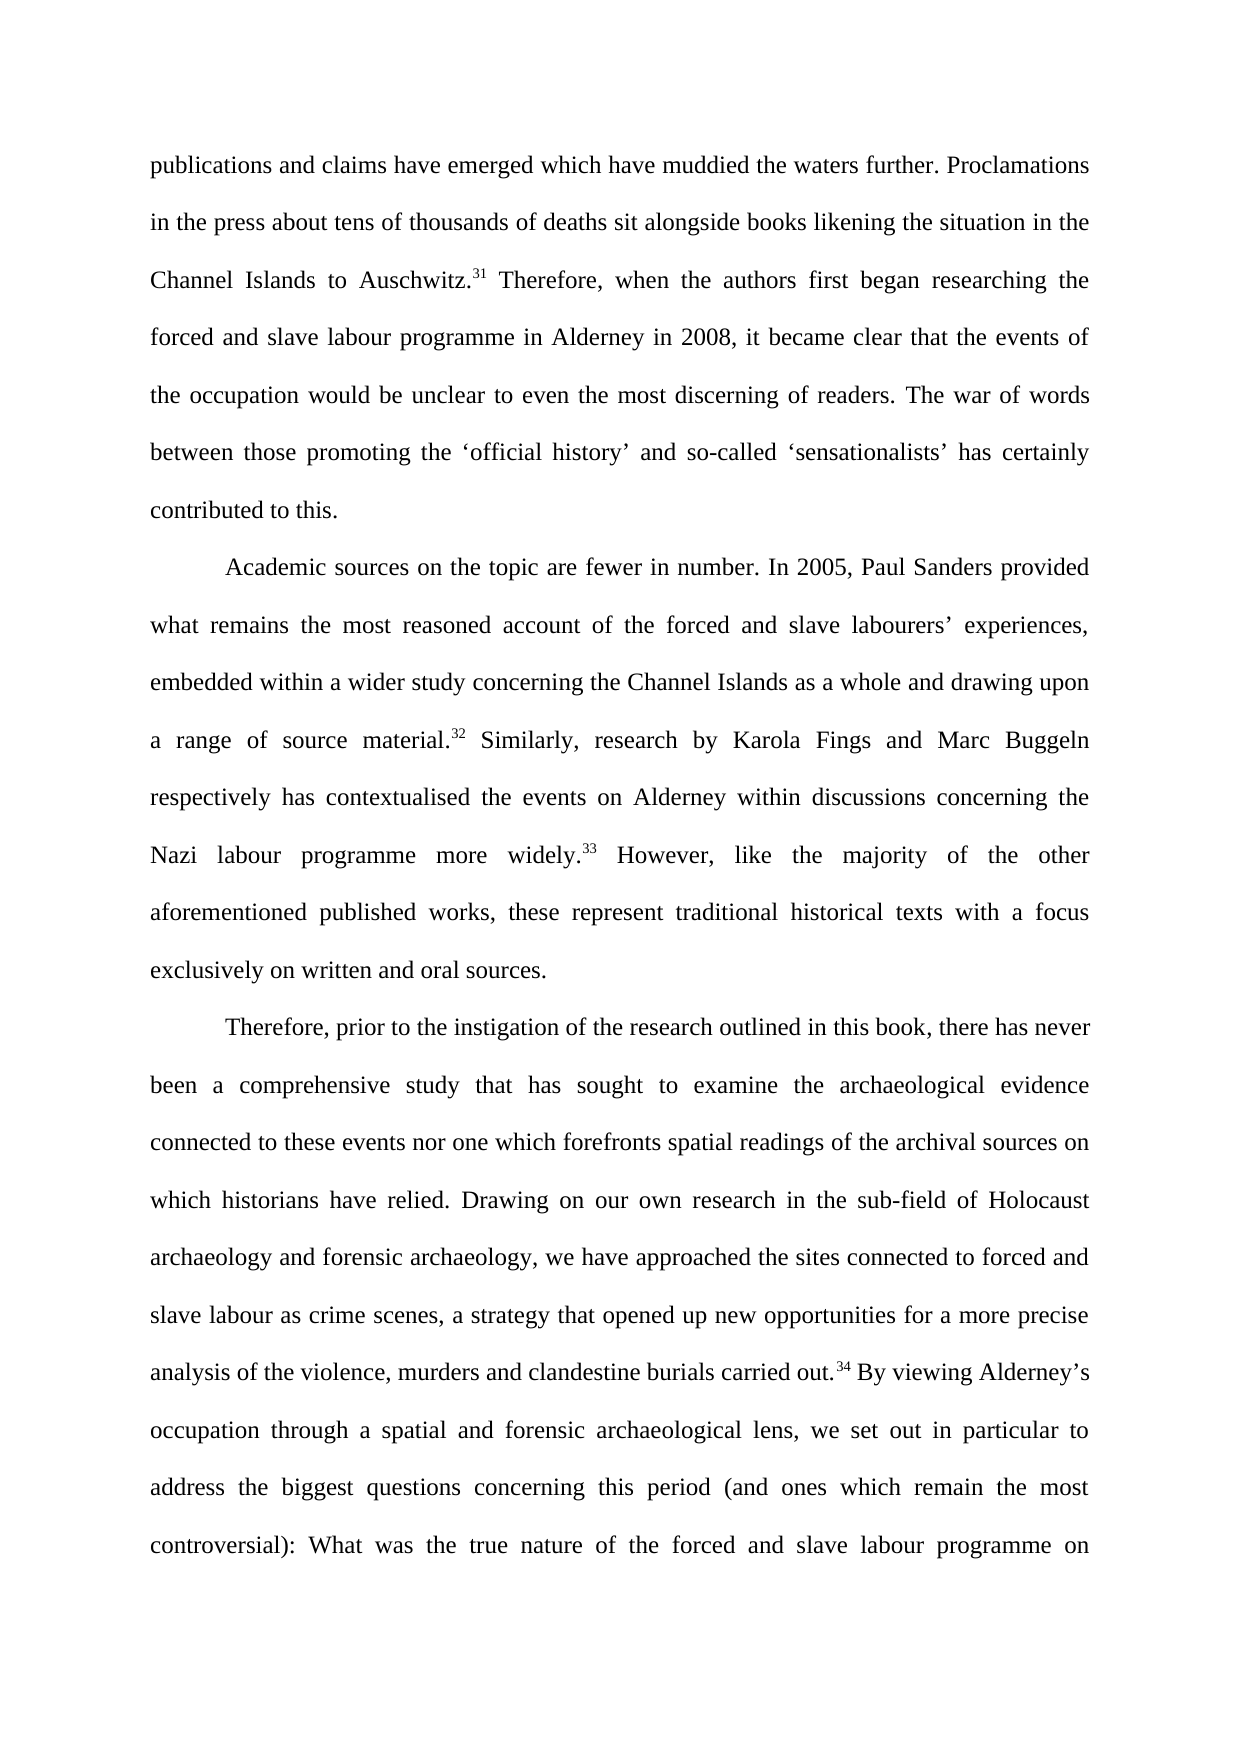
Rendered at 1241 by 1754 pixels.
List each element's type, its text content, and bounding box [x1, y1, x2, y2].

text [150, 1012, 1090, 1559]
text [150, 150, 1090, 524]
text Academic sources on the topic are fewer in number. In 2005, Paul Sanders provided what remains the most reasoned account of the forced and slave labourers’ experiences, embedded within a wider study concerning the Channel Islands as a whole and drawing upon a range of source material. Similarly, research by Karola Fings and Marc Buggeln respectively has contextualised the events on Alderney within discussions concerning the Nazi labour programme more widely. However, like the majority of the other aforementioned published works, these represent traditional historical texts with a focus exclusively on written and oral sources. [150, 552, 1090, 984]
